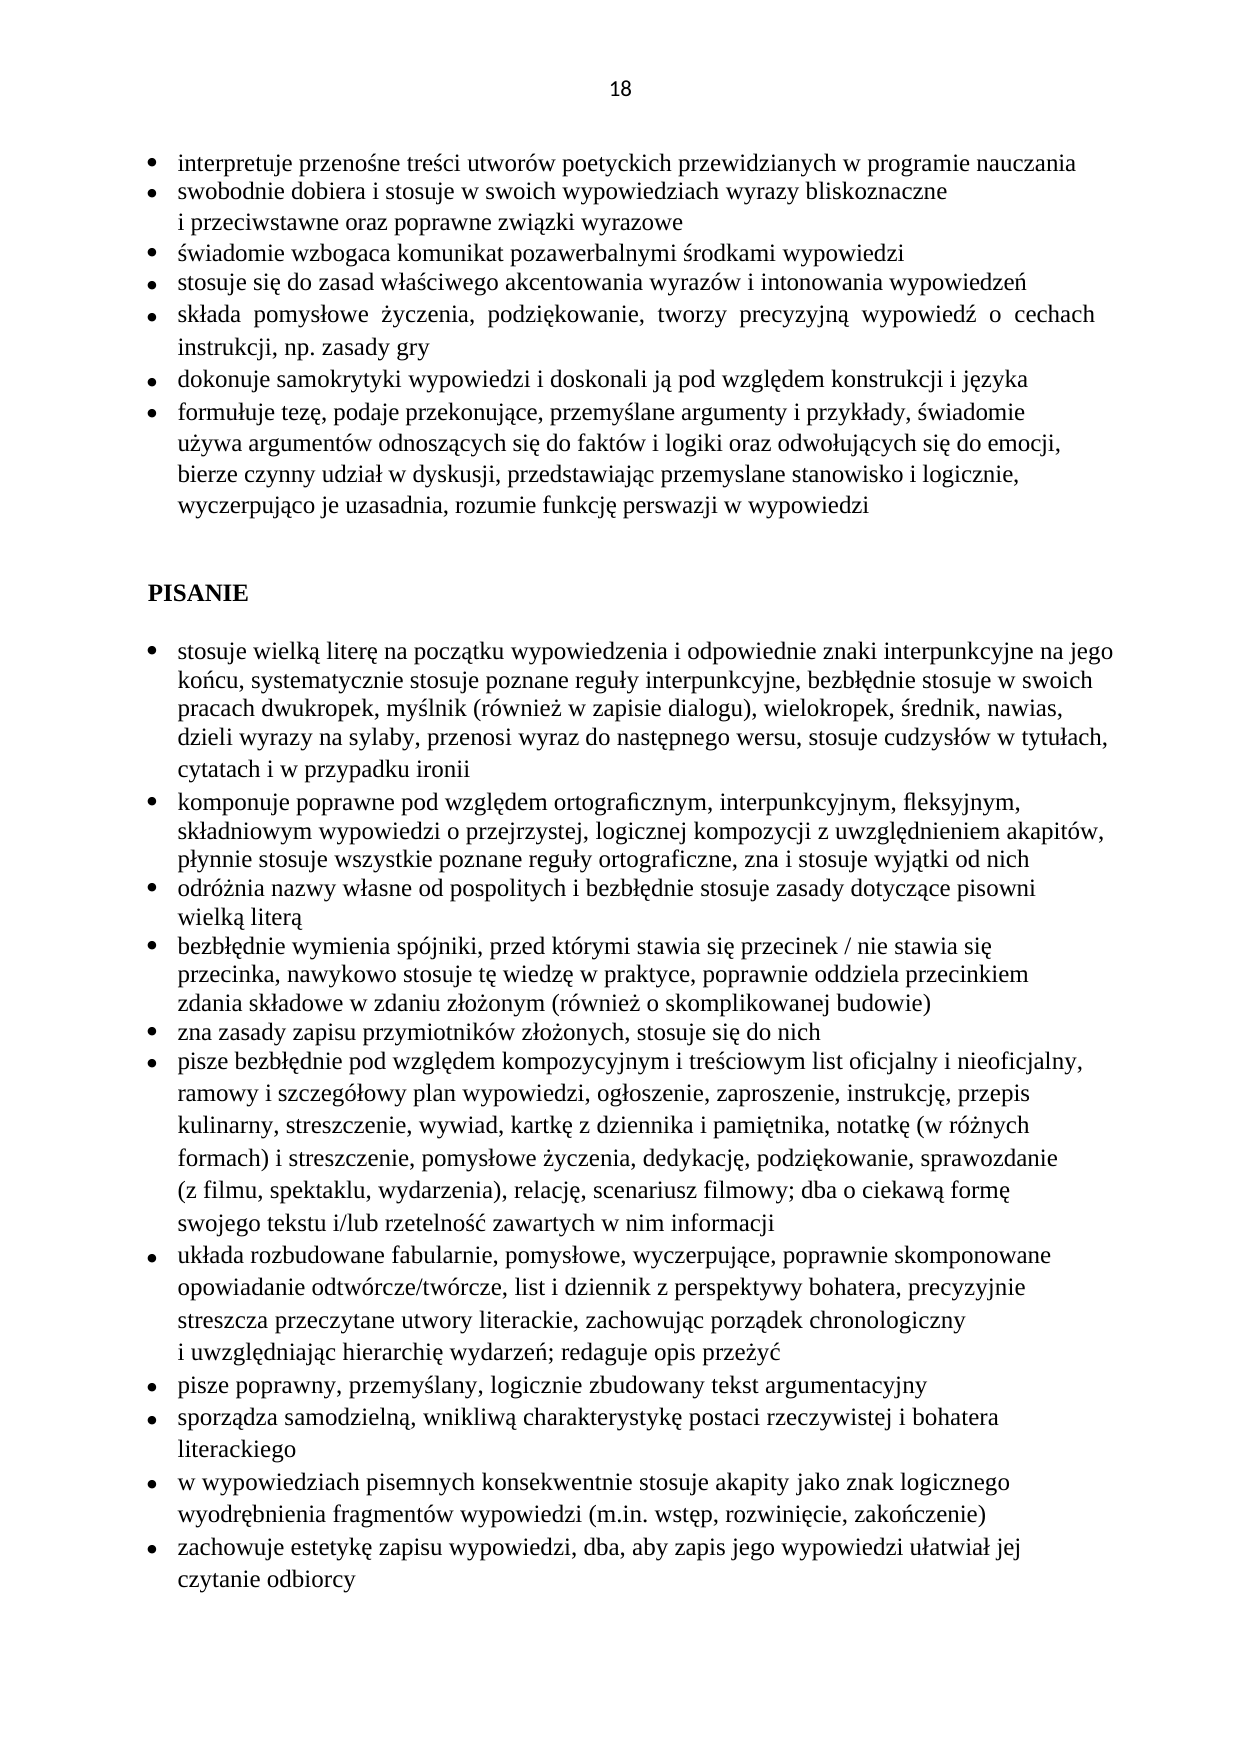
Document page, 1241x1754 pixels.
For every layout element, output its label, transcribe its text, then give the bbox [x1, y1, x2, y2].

list odróżnia nazwy własne od pospolitych i bezbłędnie stosuje zasady dotyczące pisowni wielką literą [148, 873, 1086, 931]
list pisze bezbłędnie pod względem kompozycyjnym i treściowym list oficjalny i nieoficjalny, ramowy i szczegółowy plan wypowiedzi, ogłoszenie, zaproszenie, instrukcję, przepis kulinarny, streszczenie, wywiad, kartkę z dziennika i pamiętnika, notatkę (w różnych formach) i streszczenie, pomysłowe życzenia, dedykację, podziękowanie, sprawozdanie (z filmu, spektaklu, wydarzenia), relację, scenariusz filmowy; dba o ciekawą formę swojego tekstu i/lub rzetelność zawartych w nim informacji [148, 1046, 1095, 1240]
list pisze poprawny, przemyślany, logicznie zbudowany tekst argumentacyjny [148, 1370, 1116, 1402]
list dokonuje samokrytyki wypowiedzi i doskonali ją pod względem konstrukcji i języka [148, 364, 1095, 397]
list interpretuje przenośne treści utworów poetyckich przewidzianych w programie nauczania [148, 148, 1116, 176]
list sporządza samodzielną, wnikliwą charakterystykę postaci rzeczywistej i bohatera literackiego [148, 1402, 1116, 1467]
list swobodnie dobiera i stosuje w swoich wypowiedziach wyrazy bliskoznaczne i przeciwstawne oraz poprawne związki wyrazowe [148, 176, 1095, 238]
list w wypowiedziach pisemnych konsekwentnie stosuje akapity jako znak logicznego wyodrębnienia fragmentów wypowiedzi (m.in. wstęp, rozwinięcie, zakończenie) [148, 1467, 1095, 1532]
list bezbłędnie wymienia spójniki, przed którymi stawia się przecinek / nie stawia się przecinka, nawykowo stosuje tę wiedzę w praktyce, poprawnie oddziela przecinkiem zdania składowe w zdaniu złożonym (również o skomplikowanej budowie) [148, 931, 1086, 1017]
list stosuje się do zasad właściwego akcentowania wyrazów i intonowania wypowiedzeń [148, 267, 1095, 299]
list komponuje poprawne pod względem ortograﬁcznym, interpunkcyjnym, ﬂeksyjnym, składniowym wypowiedzi o przejrzystej, logicznej kompozycji z uwzględnieniem akapitów, płynnie stosuje wszystkie poznane reguły ortograficzne, zna i stosuje wyjątki od nich [148, 787, 1116, 873]
list składa pomysłowe życzenia, podziękowanie, tworzy precyzyjną wypowiedź o cechach instrukcji, np. zasady gry [148, 299, 1095, 364]
list zachowuje estetykę zapisu wypowiedzi, dba, aby zapis jego wypowiedzi ułatwiał jej czytanie odbiorcy [148, 1532, 1095, 1596]
text PISANIE [148, 578, 1095, 607]
list układa rozbudowane fabularnie, pomysłowe, wyczerpujące, poprawnie skomponowane opowiadanie odtwórcze/twórcze, list i dziennik z perspektywy bohatera, precyzyjnie streszcza przeczytane utwory literackie, zachowując porządek chronologiczny i uwzględniając hierarchię wydarzeń; redaguje opis przeżyć [148, 1240, 1116, 1370]
list zna zasady zapisu przymiotników złożonych, stosuje się do nich [148, 1017, 1086, 1046]
list stosuje wielką literę na początku wypowiedzenia i odpowiednie znaki interpunkcyjne na jego końcu, systematycznie stosuje poznane reguły interpunkcyjne, bezbłędnie stosuje w swoich pracach dwukropek, myślnik (również w zapisie dialogu), wielokropek, średnik, nawias, dzieli wyrazy na sylaby, przenosi wyraz do następnego wersu, stosuje cudzysłów w tytułach, cytatach i w przypadku ironii [148, 636, 1116, 787]
list świadomie wzbogaca komunikat pozawerbalnymi środkami wypowiedzi [148, 238, 1095, 267]
list formułuje tezę, podaje przekonujące, przemyślane argumenty i przykłady, świadomie używa argumentów odnoszących się do faktów i logiki oraz odwołujących się do emocji, bierze czynny udział w dyskusji, przedstawiając przemyslane stanowisko i logicznie, wyczerpująco je uzasadnia, rozumie funkcję perswazji w wypowiedzi [148, 397, 1095, 521]
